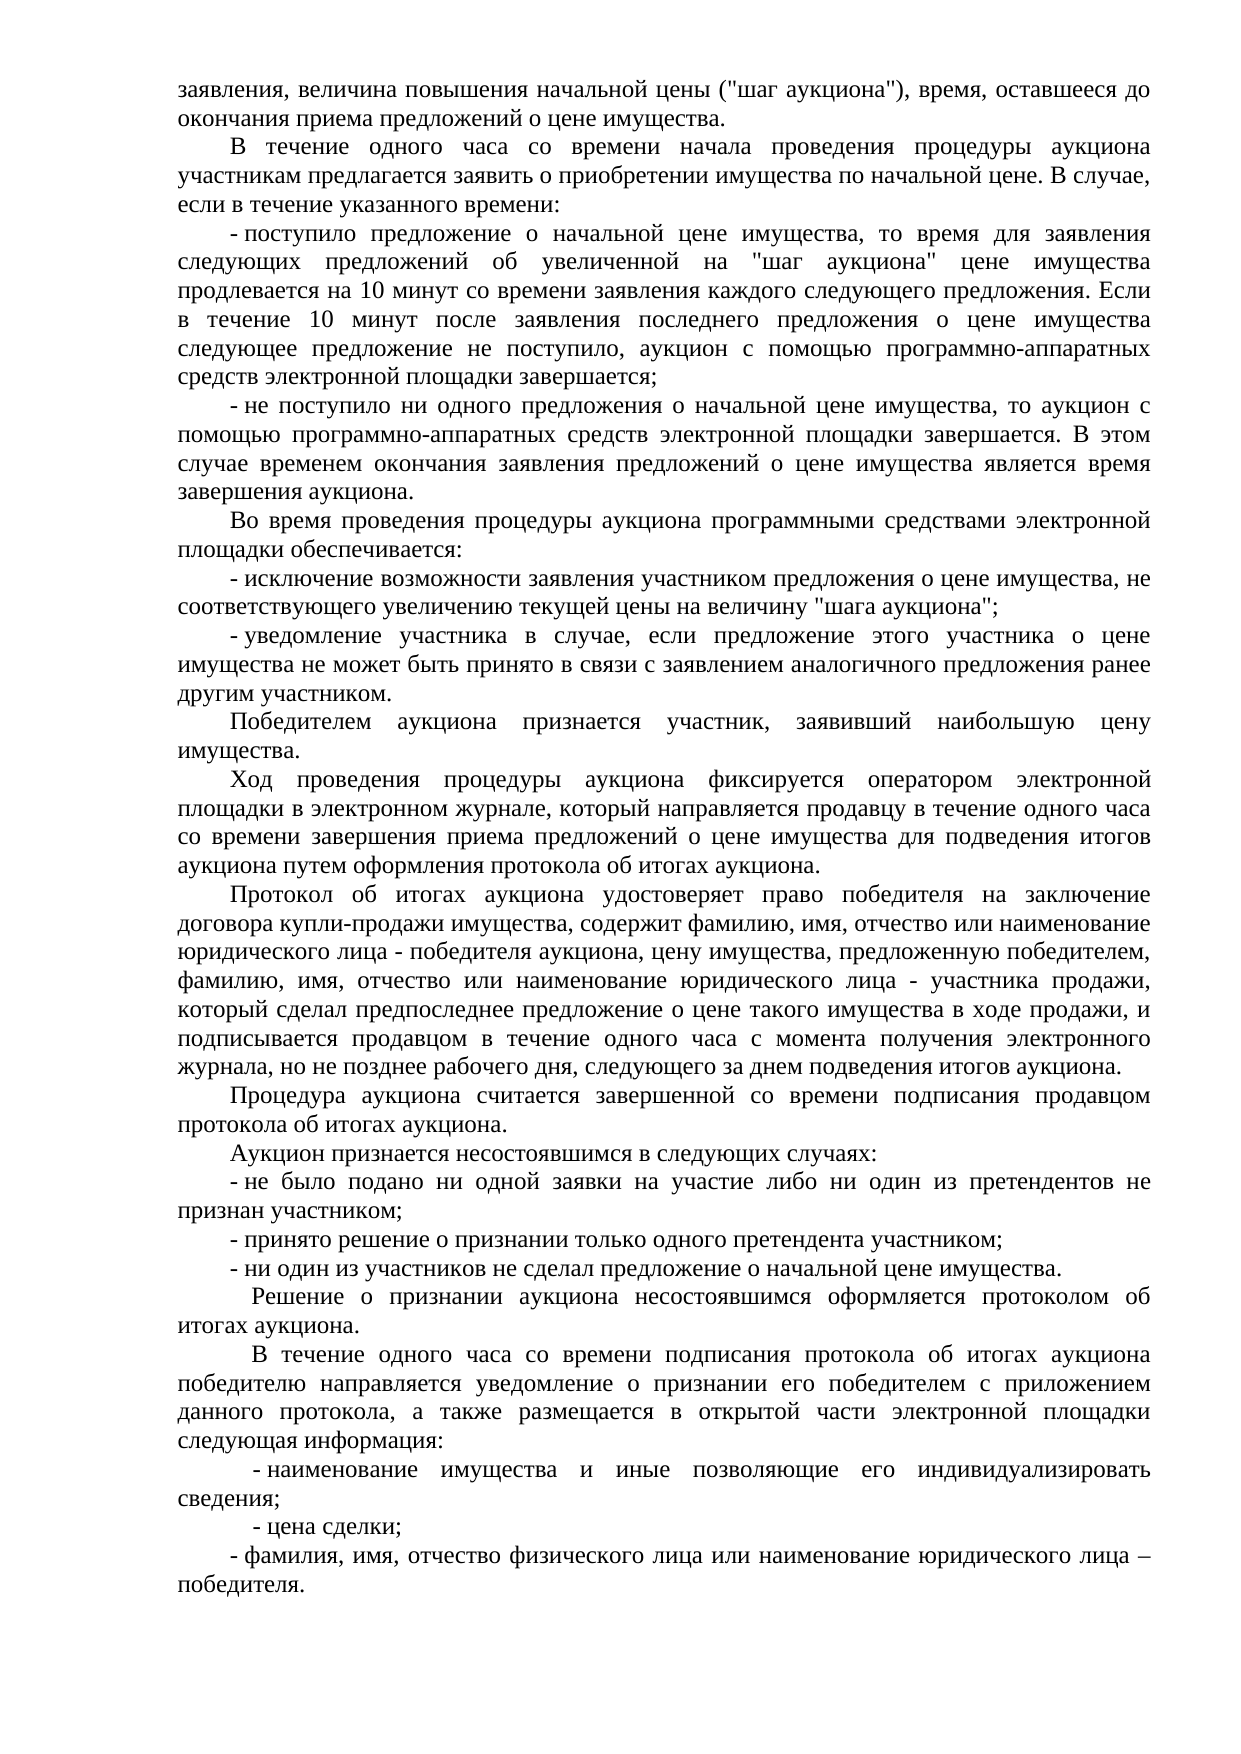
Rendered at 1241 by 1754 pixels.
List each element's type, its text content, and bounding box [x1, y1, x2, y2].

text - наименование имущества и иные позволяющие его индивидуализировать сведения; [177, 1454, 1152, 1511]
text Процедура аукциона считается завершенной со времени подписания продавцом протокола об итогах аукциона. [177, 1080, 1152, 1138]
text - принято решение о признании только одного претендента участником; [177, 1224, 1152, 1253]
text Протокол об итогах аукциона удостоверяет право победителя на заключение договора купли-продажи имущества, содержит фамилию, имя, отчество или наименование юридического лица - победителя аукциона, цену имущества, предложенную победителем, фамилию, имя, отчество или наименование юридического лица - участника продажи, который сделал предпоследнее предложение о цене такого имущества в ходе продажи, и подписывается продавцом в течение одного часа с момента получения электронного журнала, но не позднее рабочего дня, следующего за днем подведения итогов аукциона. [177, 879, 1152, 1080]
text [177, 74, 1152, 131]
text Аукцион признается несостоявшимся в следующих случаях: [177, 1138, 1152, 1166]
text В течение одного часа со времени начала проведения процедуры аукциона участникам предлагается заявить о приобретении имущества по начальной цене. В случае, если в течение указанного времени: [177, 131, 1152, 218]
text Победителем аукциона признается участник, заявивший наибольшую цену имущества. [177, 706, 1152, 764]
text - поступило предложение о начальной цене имущества, то время для заявления следующих предложений об увеличенной на "шаг аукциона" цене имущества продлевается на 10 минут со времени заявления каждого следующего предложения. Если в течение 10 минут после заявления последнего предложения о цене имущества следующее предложение не поступило, аукцион с помощью программно-аппаратных средств электронной площадки завершается; [177, 218, 1152, 390]
text - ни один из участников не сделал предложение о начальной цене имущества. [177, 1253, 1152, 1281]
text Ход проведения процедуры аукциона фиксируется оператором электронной площадки в электронном журнале, который направляется продавцу в течение одного часа со времени завершения приема предложений о цене имущества для подведения итогов аукциона путем оформления протокола об итогах аукциона. [177, 764, 1152, 879]
text Во время проведения процедуры аукциона программными средствами электронной площадки обеспечивается: [177, 505, 1152, 563]
text - не было подано ни одной заявки на участие либо ни один из претендентов не признан участником; [177, 1166, 1152, 1224]
text - не поступило ни одного предложения о начальной цене имущества, то аукцион с помощью программно-аппаратных средств электронной площадки завершается. В этом случае временем окончания заявления предложений о цене имущества является время завершения аукциона. [177, 390, 1152, 505]
text - исключение возможности заявления участником предложения о цене имущества, не соответствующего увеличению текущей цены на величину "шага аукциона"; [177, 563, 1152, 620]
text - уведомление участника в случае, если предложение этого участника о цене имущества не может быть принято в связи с заявлением аналогичного предложения ранее другим участником. [177, 620, 1152, 706]
text В течение одного часа со времени подписания протокола об итогах аукциона победителю направляется уведомление о признании его победителем с приложением данного протокола, а также размещается в открытой части электронной площадки следующая информация: [177, 1339, 1152, 1454]
text - фамилия, имя, отчество физического лица или наименование юридического лица – победителя. [177, 1540, 1152, 1598]
text - цена сделки; [177, 1511, 1152, 1540]
text Решение о признании аукциона несостоявшимся оформляется протоколом об итогах аукциона. [177, 1281, 1152, 1339]
